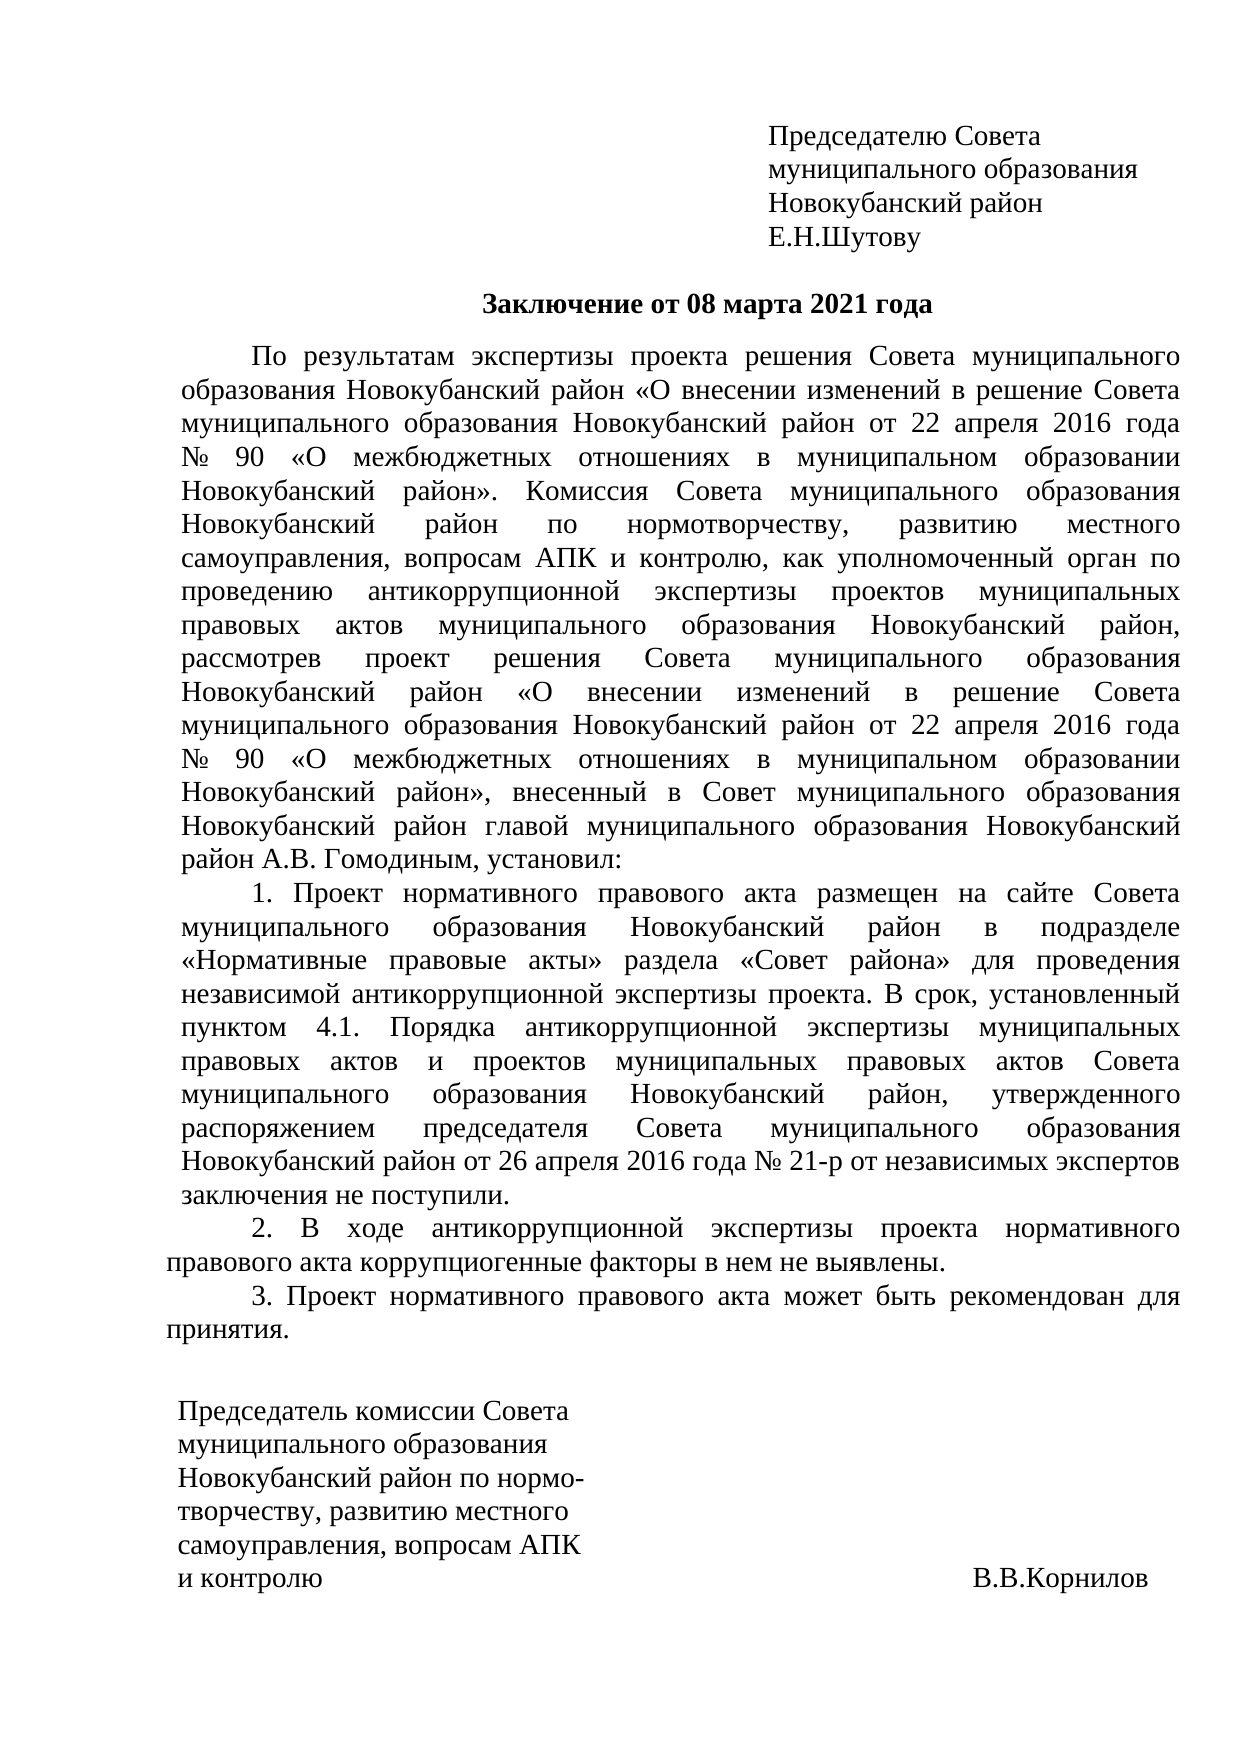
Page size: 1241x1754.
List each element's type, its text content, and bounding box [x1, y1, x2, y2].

text 1. Проект нормативного правового акта размещен на сайте Совета муниципального образования Новокубанский район в подразделе «Нормативные правовые акты» раздела «Совет района» для проведения независимой антикоррупционной экспертизы проекта. В срок, установленный пунктом 4.1. Порядка антикоррупционной экспертизы муниципальных правовых актов и проектов муниципальных правовых актов Совета муниципального образования Новокубанский район, утвержденного распоряжением председателя Совета муниципального образования Новокубанский район от 26 апреля 2016 года № 21-р от независимых экспертов заключения не поступили. [181, 875, 1181, 1211]
text творчеству, развитию местного [177, 1493, 1181, 1527]
text Новокубанский район по нормо- [177, 1460, 1181, 1493]
text Председателю Совета муниципального образования Новокубанский район [768, 118, 1181, 219]
text муниципального образования [177, 1426, 1181, 1460]
text Председатель комиссии Совета [177, 1393, 1181, 1426]
text Заключение от 08 марта 2021 года [177, 286, 1181, 319]
text Е.Н.Шутову [768, 219, 1181, 252]
text 2. В ходе антикоррупционной экспертизы проекта нормативного правового акта коррупциогенные факторы в нем не выявлены. [166, 1211, 1181, 1278]
text и контролю В.В.Корнилов [177, 1561, 1181, 1594]
text По результатам экспертизы проекта решения Совета муниципального образования Новокубанский район «О внесении изменений в решение Совета муниципального образования Новокубанский район от 22 апреля 2016 года № 90 «О межбюджетных отношениях в муниципальном образовании Новокубанский район». Комиссия Совета муниципального образования Новокубанский район по нормотворчеству, развитию местного самоуправления, вопросам АПК и контролю, как уполномоченный орган по проведению антикоррупционной экспертизы проектов муниципальных правовых актов муниципального образования Новокубанский район, рассмотрев проект решения Совета муниципального образования Новокубанский район «О внесении изменений в решение Совета муниципального образования Новокубанский район от 22 апреля 2016 года № 90 «О межбюджетных отношениях в муниципальном образовании Новокубанский район», внесенный в Совет муниципального образования Новокубанский район главой муниципального образования Новокубанский район А.В. Гомодиным, установил: [181, 338, 1181, 875]
text самоуправления, вопросам АПК [177, 1527, 1181, 1561]
text 3. Проект нормативного правового акта может быть рекомендован для принятия. [166, 1278, 1181, 1345]
